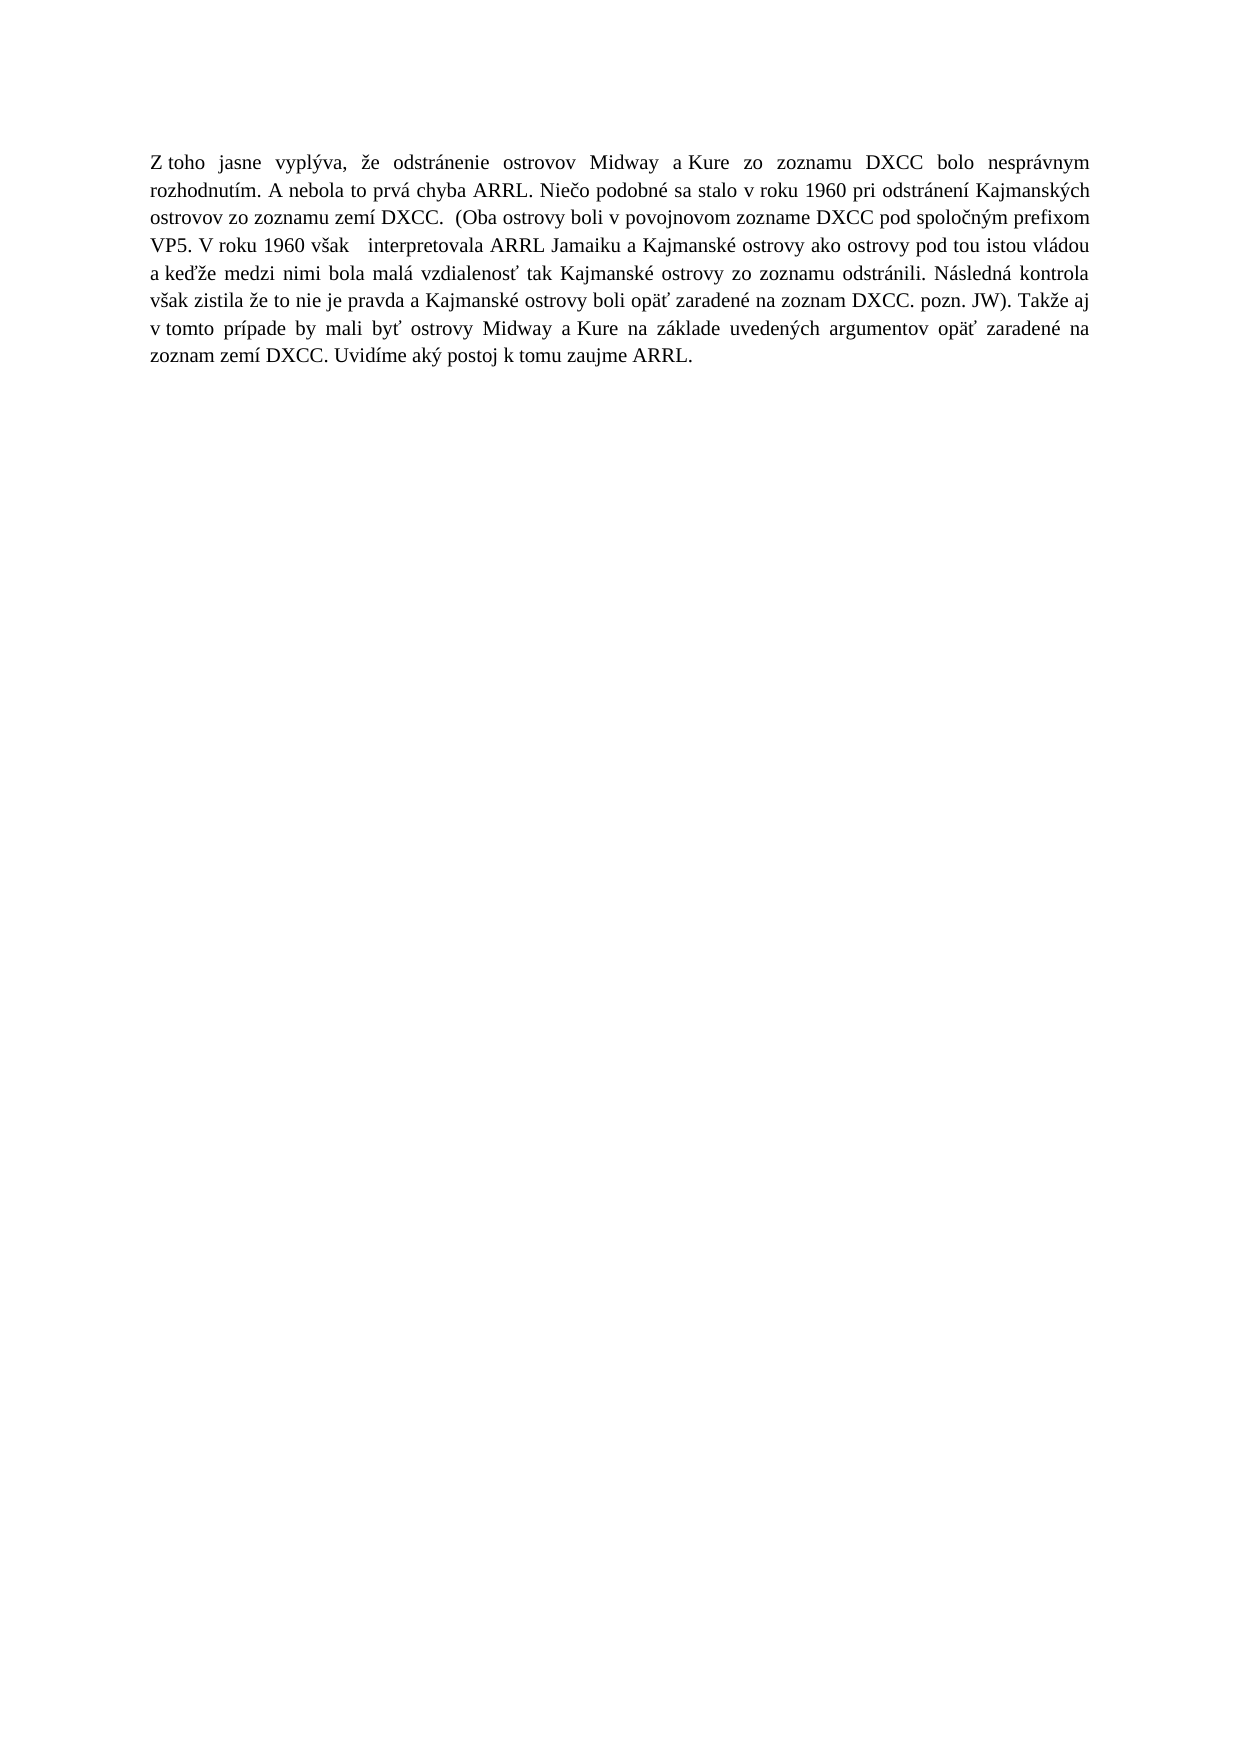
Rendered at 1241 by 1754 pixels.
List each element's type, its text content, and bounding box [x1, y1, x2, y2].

text Z toho jasne vyplýva, že odstránenie ostrovov Midway a Kure zo zoznamu DXCC bolo nesprávnym rozhodnutím. A nebola to prvá chyba ARRL. Niečo podobné sa stalo v roku 1960 pri odstránení Kajmanských ostrovov zo zoznamu zemí DXCC. (Oba ostrovy boli v povojnovom zozname DXCC pod spoločným prefixom VP5. V roku 1960 však interpretovala ARRL Jamaiku a Kajmanské ostrovy ako ostrovy pod tou istou vládou a keďže medzi nimi bola malá vzdialenosť tak Kajmanské ostrovy zo zoznamu odstránili. Následná kontrola však zistila že to nie je pravda a Kajmanské ostrovy boli opäť zaradené na zoznam DXCC. pozn. JW). Takže aj v tomto prípade by mali byť ostrovy Midway a Kure na základe uvedených argumentov opäť zaradené na zoznam zemí DXCC. Uvidíme aký postoj k tomu zaujme ARRL. [150, 150, 1090, 367]
